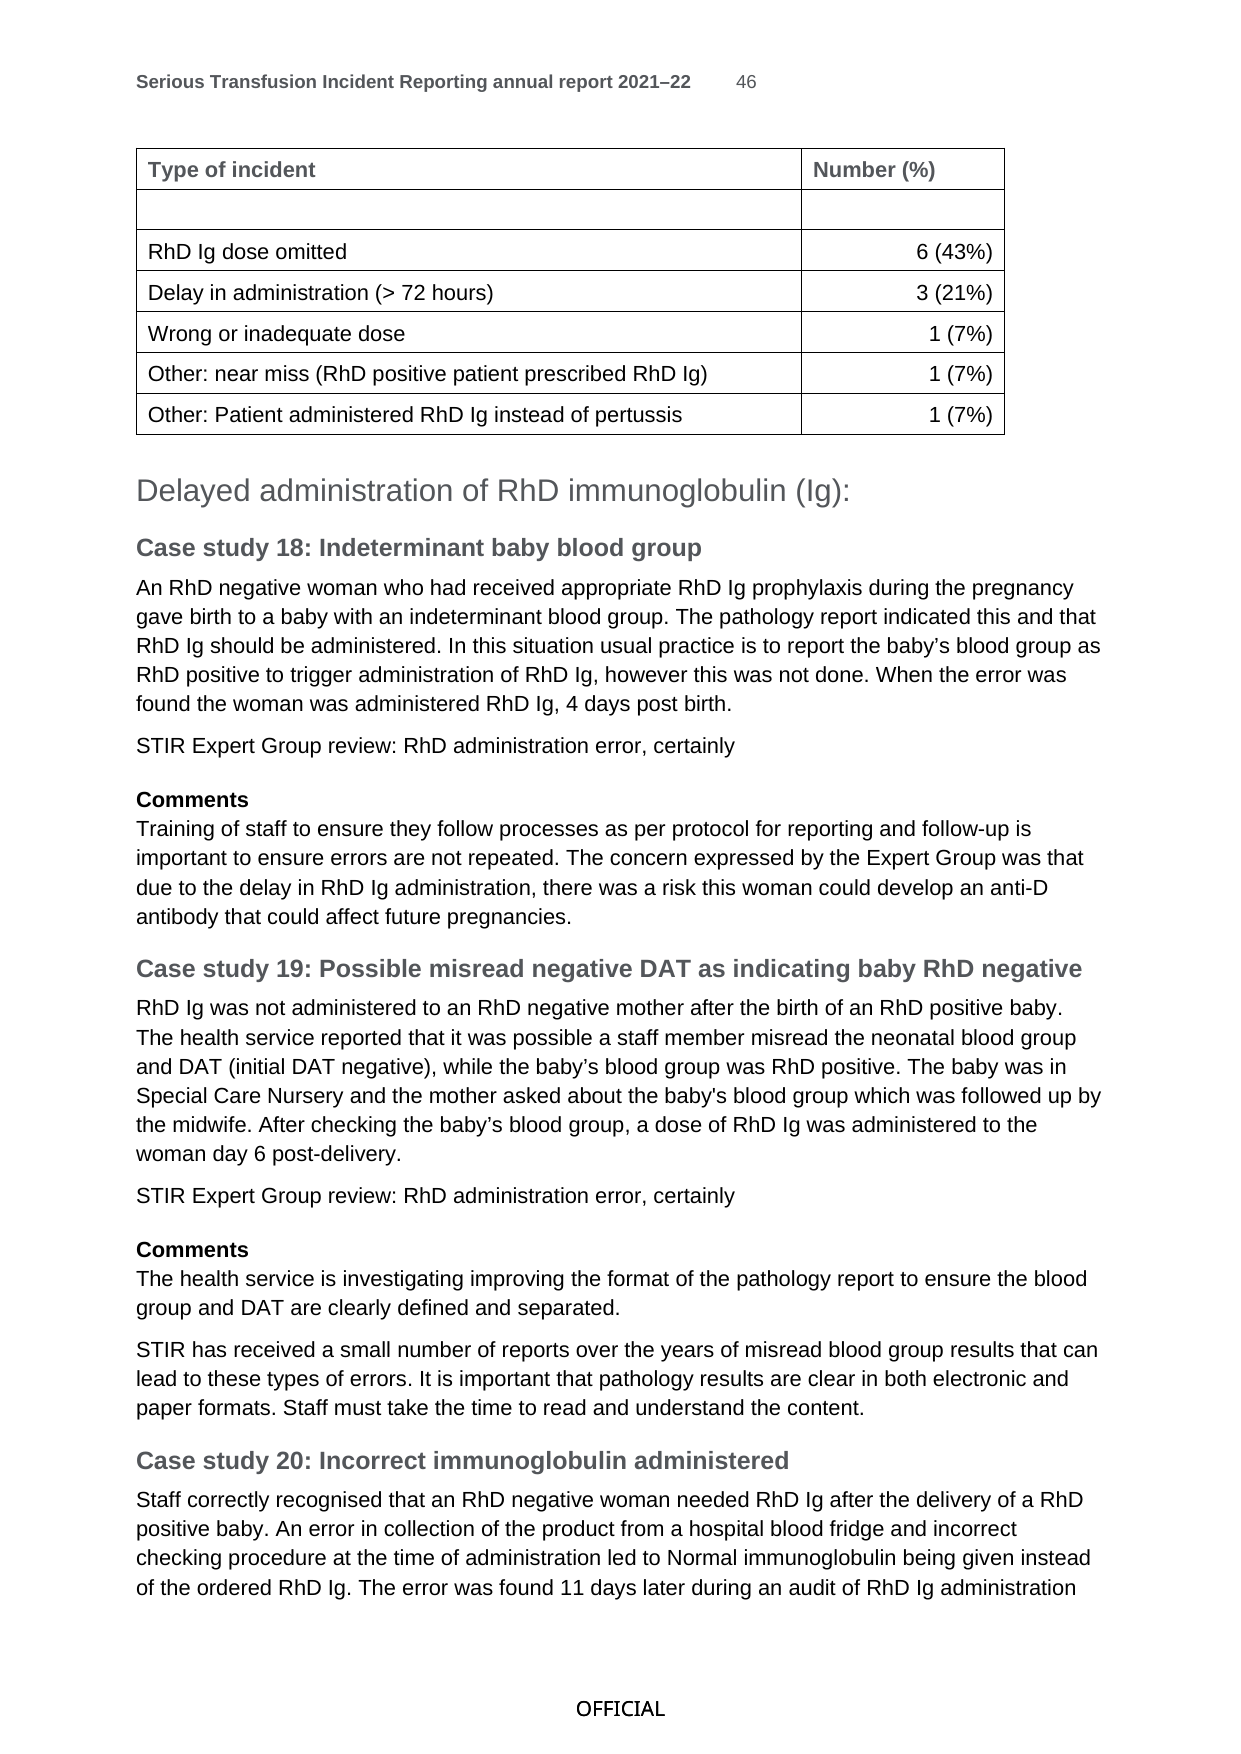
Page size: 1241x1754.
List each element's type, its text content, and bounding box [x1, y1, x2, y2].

subtitle Case study 20: Incorrect immunoglobulin administered [136, 1446, 1104, 1475]
table_cell 1 (7%) [802, 312, 1004, 352]
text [136, 1483, 1104, 1600]
text STIR Expert Group review: RhD administration error, certainly [136, 729, 1104, 758]
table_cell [137, 190, 801, 229]
text Training of staff to ensure they follow processes as per protocol for reporting and follow-up is important to ensure errors are not repeated. The concern expressed by the Expert Group was that due to the delay in RhD Ig administration, there was a risk this woman could develop an anti-D antibody that could affect future pregnancies. [136, 812, 1104, 929]
subtitle Case study 19: Possible misread negative DAT as indicating baby RhD negative [136, 954, 1104, 983]
table_cell - [802, 190, 1004, 229]
text The health service is investigating improving the format of the pathology report to ensure the blood group and DAT are clearly defined and separated. [136, 1262, 1104, 1321]
table_cell Other: near miss (RhD positive patient prescribed RhD Ig) [137, 353, 801, 393]
table_cell RhD Ig dose omitted [137, 230, 801, 270]
table_cell Wrong or inadequate dose [137, 312, 801, 352]
subtitle Comments [136, 783, 1104, 812]
text An RhD negative woman who had received appropriate RhD Ig prophylaxis during the pregnancy gave birth to a baby with an indeterminant blood group. The pathology report indicated this and that RhD Ig should be administered. In this situation usual practice is to report the baby’s blood group as RhD positive to trigger administration of RhD Ig, however this was not done. When the error was found the woman was administered RhD Ig, 4 days post birth. [136, 571, 1104, 716]
text STIR Expert Group review: RhD administration error, certainly [136, 1179, 1104, 1208]
subtitle Comments [136, 1233, 1104, 1262]
table_header Type of incident [137, 149, 801, 188]
table_cell 1 (7%) [802, 394, 1004, 433]
table_cell 6 (43%) [802, 230, 1004, 270]
table_cell 3 (21%) [802, 271, 1004, 311]
text RhD Ig was not administered to an RhD negative mother after the birth of an RhD positive baby. The health service reported that it was possible a staff member misread the neonatal blood group and DAT (initial DAT negative), while the baby’s blood group was RhD positive. The baby was in Special Care Nursery and the mother asked about the baby's blood group which was followed up by the midwife. After checking the baby’s blood group, a dose of RhD Ig was administered to the woman day 6 post-delivery. [136, 991, 1104, 1166]
text STIR has received a small number of reports over the years of misread blood group results that can lead to these types of errors. It is important that pathology results are clear in both electronic and paper formats. Staff must take the time to read and understand the content. [136, 1333, 1104, 1421]
table_cell Other: Patient administered RhD Ig instead of pertussis [137, 394, 801, 433]
subtitle Case study 18: Indeterminant baby blood group [136, 533, 1104, 562]
table_cell Delay in administration (> 72 hours) [137, 271, 801, 311]
subtitle Delayed administration of RhD immunoglobulin (Ig): [136, 472, 1104, 508]
table_header Number (%) [802, 149, 1004, 188]
table_cell 1 (7%) [802, 353, 1004, 393]
